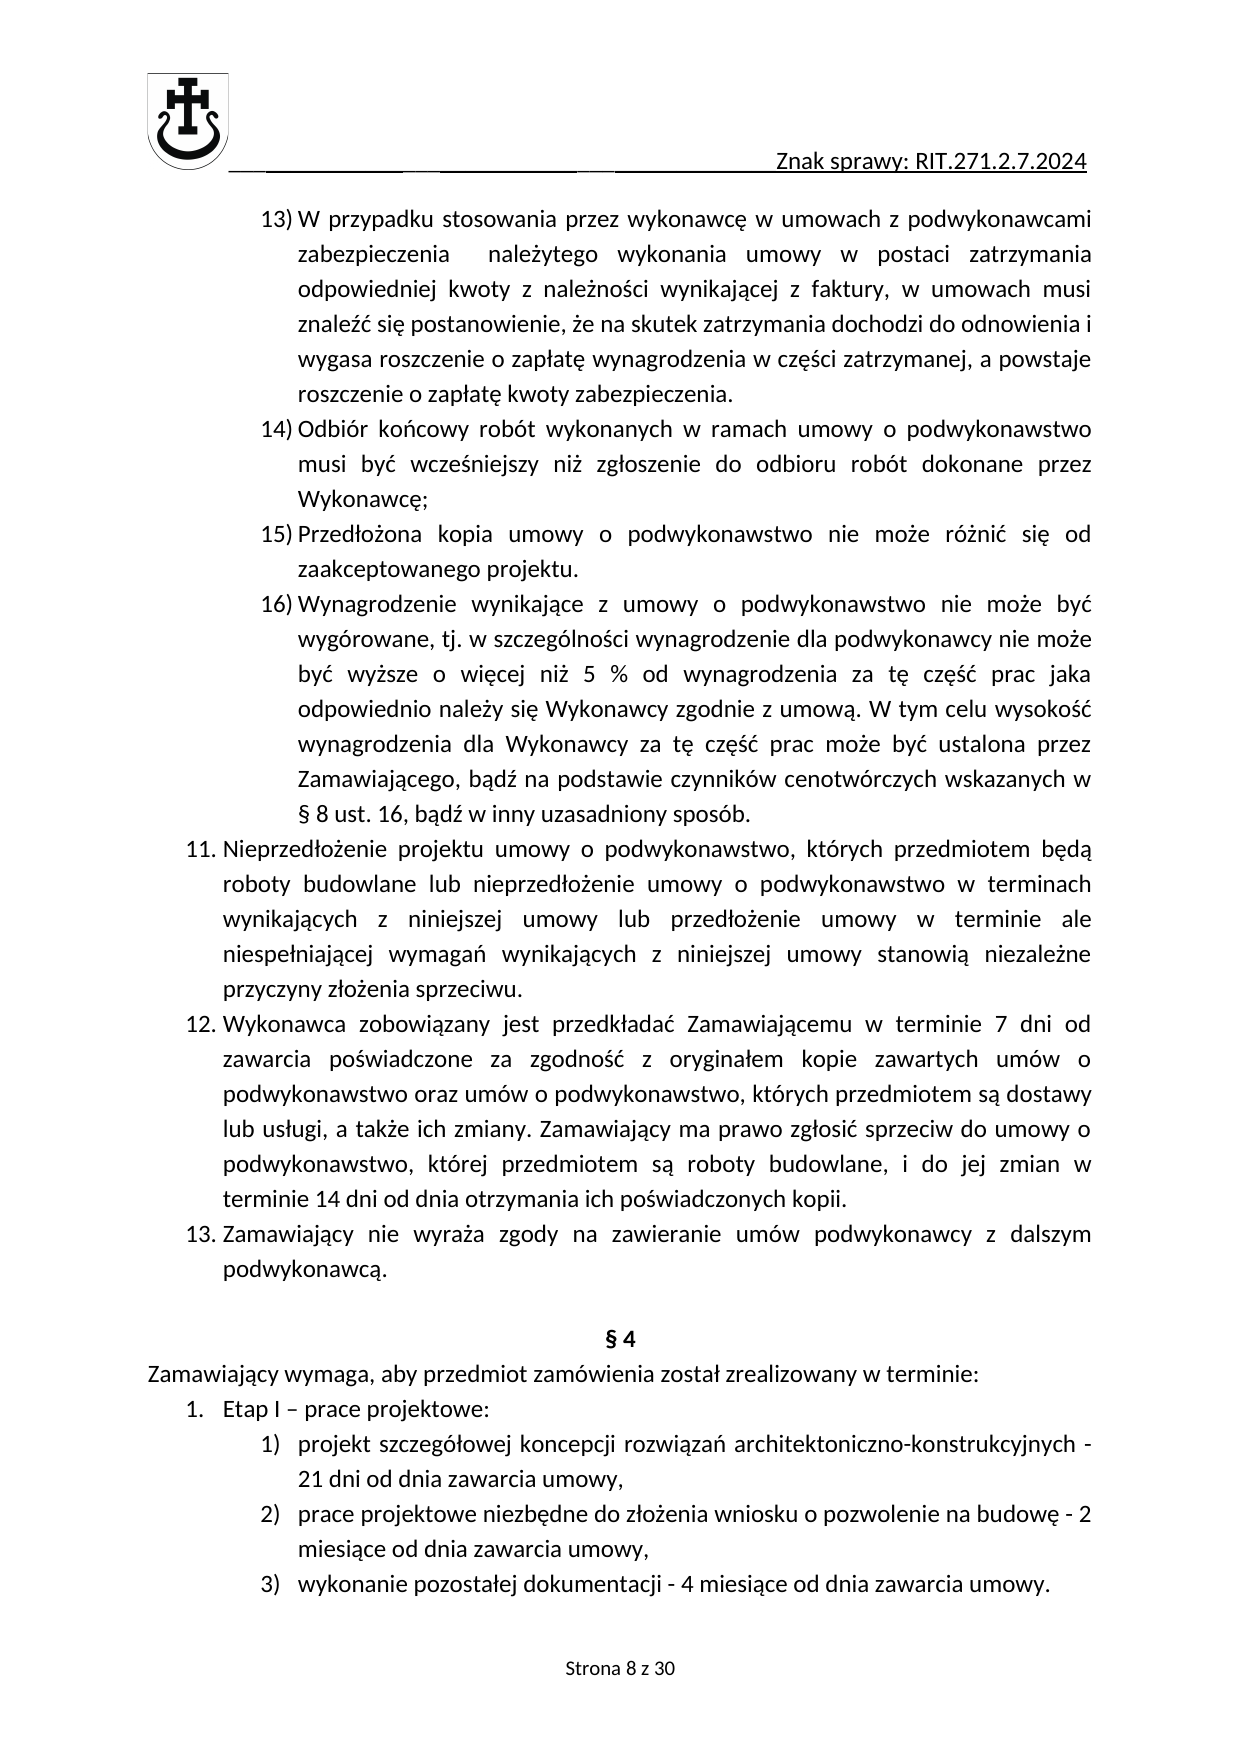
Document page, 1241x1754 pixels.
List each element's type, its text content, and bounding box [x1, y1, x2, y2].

text Zamawiający wymaga, aby przedmiot zamówienia został zrealizowany w terminie: [148, 1358, 1093, 1389]
list Wykonawca zobowiązany jest przedkładać Zamawiającemu w terminie 7 dni od zawarcia poświadczone za zgodność z oryginałem kopie zawartych umów o podwykonawstwo oraz umów o podwykonawstwo, których przedmiotem są dostawy lub usługi, a także ich zmiany. Zamawiający ma prawo zgłosić sprzeciw do umowy o podwykonawstwo, której przedmiotem są roboty budowlane, i do jej zmian w terminie 14 dni od dnia otrzymania ich poświadczonych kopii. [185, 1008, 1093, 1214]
list Zamawiający nie wyraża zgody na zawieranie umów podwykonawcy z dalszym podwykonawcą. [185, 1218, 1093, 1284]
list Etap I – prace projektowe: [185, 1393, 1093, 1424]
list prace projektowe niezbędne do złożenia wniosku o pozwolenie na budowę - 2 miesiące od dnia zawarcia umowy, [260, 1498, 1093, 1564]
list Przedłożona kopia umowy o podwykonawstwo nie może różnić się od zaakceptowanego projektu. [260, 518, 1093, 584]
text § 4 [148, 1323, 1093, 1354]
list Wynagrodzenie wynikające z umowy o podwykonawstwo nie może być wygórowane, tj. w szczególności wynagrodzenie dla podwykonawcy nie może być wyższe o więcej niż 5 % od wynagrodzenia za tę część prac jaka odpowiednio należy się Wykonawcy zgodnie z umową. W tym celu wysokość wynagrodzenia dla Wykonawcy za tę część prac może być ustalona przez Zamawiającego, bądź na podstawie czynników cenotwórczych wskazanych w § 8 ust. 16, bądź w inny uzasadniony sposób. [260, 588, 1093, 829]
list wykonanie pozostałej dokumentacji - 4 miesiące od dnia zawarcia umowy. [260, 1568, 1093, 1599]
picture [147, 73, 229, 170]
list W przypadku stosowania przez wykonawcę w umowach z podwykonawcami zabezpieczenia należytego wykonania umowy w postaci zatrzymania odpowiedniej kwoty z należności wynikającej z faktury, w umowach musi znaleźć się postanowienie, że na skutek zatrzymania dochodzi do odnowienia i wygasa roszczenie o zapłatę wynagrodzenia w części zatrzymanej, a powstaje roszczenie o zapłatę kwoty zabezpieczenia. [260, 203, 1093, 409]
list projekt szczegółowej koncepcji rozwiązań architektoniczno-konstrukcyjnych - 21 dni od dnia zawarcia umowy, [260, 1428, 1093, 1494]
list Nieprzedłożenie projektu umowy o podwykonawstwo, których przedmiotem będą roboty budowlane lub nieprzedłożenie umowy o podwykonawstwo w terminach wynikających z niniejszej umowy lub przedłożenie umowy w terminie ale niespełniającej wymagań wynikających z niniejszej umowy stanowią niezależne przyczyny złożenia sprzeciwu. [185, 833, 1093, 1004]
list Odbiór końcowy robót wykonanych w ramach umowy o podwykonawstwo musi być wcześniejszy niż zgłoszenie do odbioru robót dokonane przez Wykonawcę; [260, 413, 1093, 514]
